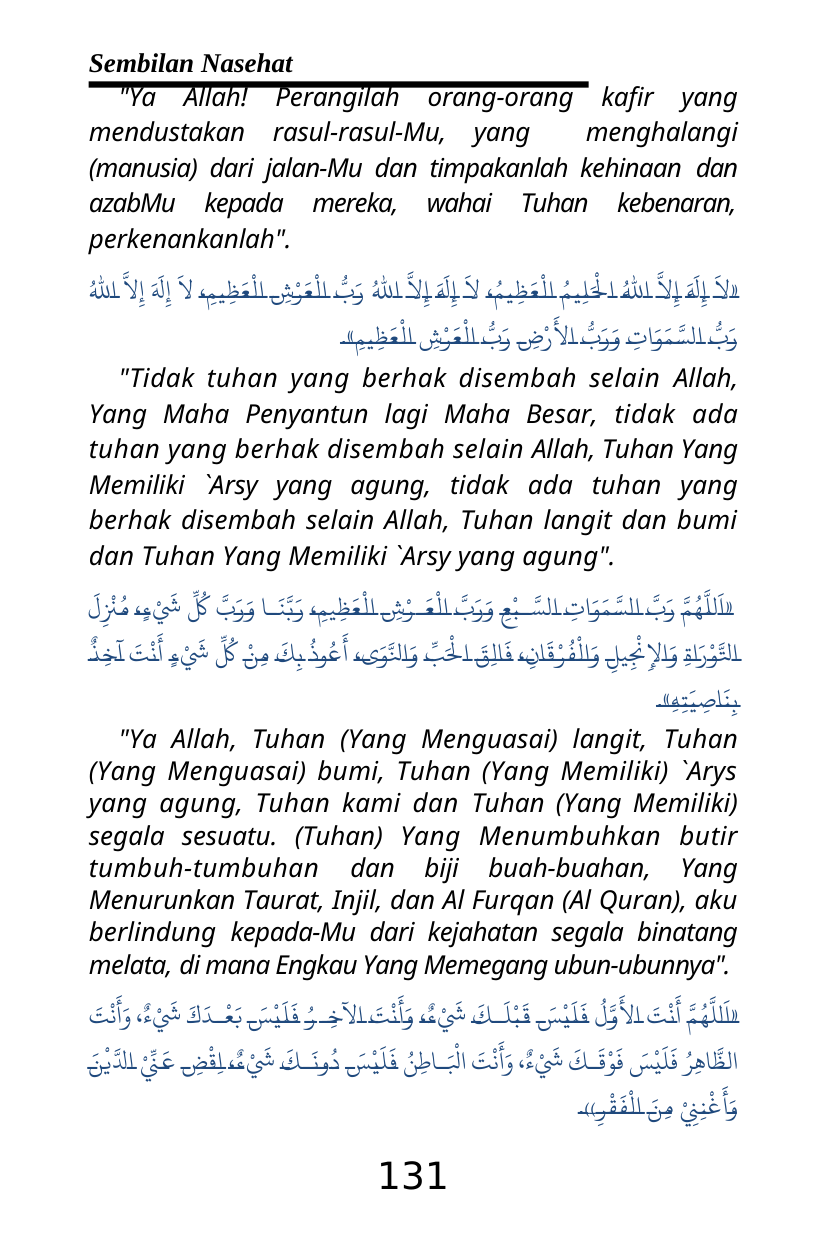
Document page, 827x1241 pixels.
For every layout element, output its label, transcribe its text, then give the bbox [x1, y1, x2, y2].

text "Tidak tuhan yang berhak disembah selain Allah, Yang Maha Penyantun lagi Maha Besar, tidak ada tuhan yang berhak disembah selain Allah, Tuhan Yang Memiliki `Arsy yang agung, tidak ada tuhan yang berhak disembah selain Allah, Tuhan langit dan bumi dan Tuhan Yang Memiliki `Arsy yang agung". [89, 360, 738, 573]
text «لاَ إِلَهَ إِلاَّ اللهُ الْحَلِيمُ الْعَظِيمُ، لاَ إِلَهَ إِلاَّ اللهُ رَبُّ الْعَرْشِ الْعَظِيمِ، لاَ إِلَهَ إِلاَّ اللهُ رَبُّ السَّمَوَاتِ وَرَبُّ الأَرْضِ رَبُّ الْعَرْشِ الْعَظِيمِ». [89, 268, 738, 360]
text "Ya Allah, Tuhan (Yang Menguasai) langit, Tuhan (Yang Menguasai) bumi, Tuhan (Yang Memiliki) `Arys yang agung, Tuhan kami dan Tuhan (Yang Memiliki) segala sesuatu. (Tuhan) Yang Menumbuhkan butir tumbuh-tumbuhan dan biji buah-buahan, Yang Menurunkan Taurat, Injil, dan Al Furqan (Al Quran), aku berlindung kepada-Mu dari kejahatan segala binatang melata, di mana Engkau Yang Memegang ubun-ubunnya". [89, 722, 738, 981]
text «اَللَّهُمَّ رَبَّ السَّمَوَاتِ السَّبْعِ وَرَبَّ الْعَرْشِ الْعَظِيمِ، رَبَّنَا وَرَبَّ كُلِّ شَيْءٍ، مُنْزِلَ التَّوْرَاةِ وَالإِنْجِيلِ وَالْفُرْقَانِ، فَالِقَ الْحَبِّ وَالنَّوَى، أَعُوذُ بِكَ مِنْ كُلِّ شَيْءٍ أَنْتَ آخِذٌ بِنَاصِيَتِهِ». [89, 585, 738, 722]
text «اَللَّهُمَّ أَنْتَ الأَوَّلُ فَلَيْسَ قَبْلَكَ شَيْءٌ، وَأَنْتَ الآخِرُ فَلَيْسَ بَعْدَكَ شَيْءٌ، وَأَنْتَ الظَّاهِرُ فَلَيْسَ فَوْقَكَ شَيْءٌ، وَأَنْتَ الْبَاطِنُ فَلَيْسَ دُونَكَ شَيْءٌ، اِقْضِ عَنِّيْ الدَّيْنَ وَأَغْنِنِيْ مِنَ الْفَقْرِ)). [89, 993, 738, 1130]
text "Ya Allah! Perangilah orang-orang kafir yang mendustakan rasul-rasul-Mu, yang menghalangi (manusia) dari jalan-Mu dan timpakanlah kehinaan dan azabMu kepada mereka, wahai Tuhan kebenaran, perkenankanlah". [89, 78, 738, 256]
